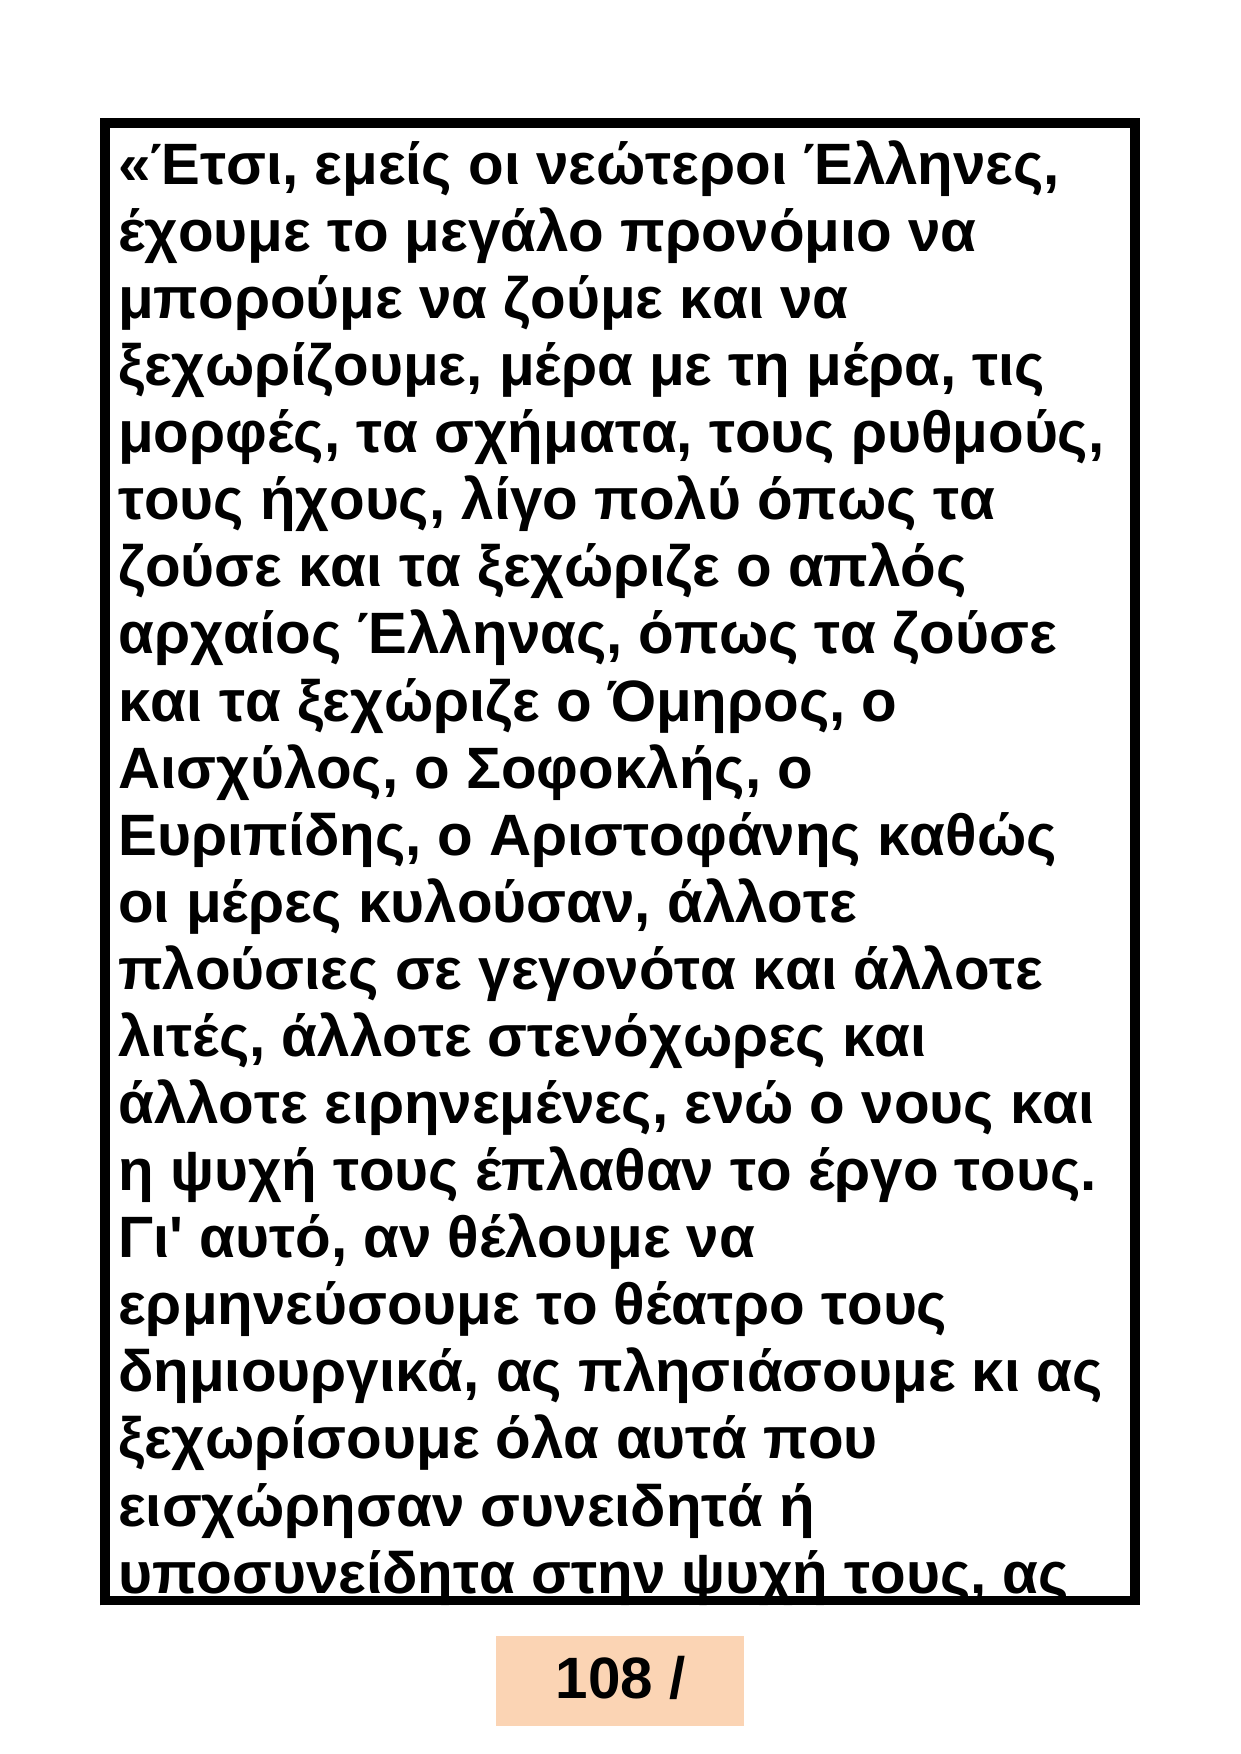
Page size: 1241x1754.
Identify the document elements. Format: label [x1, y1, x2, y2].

text [110, 128, 1130, 1596]
